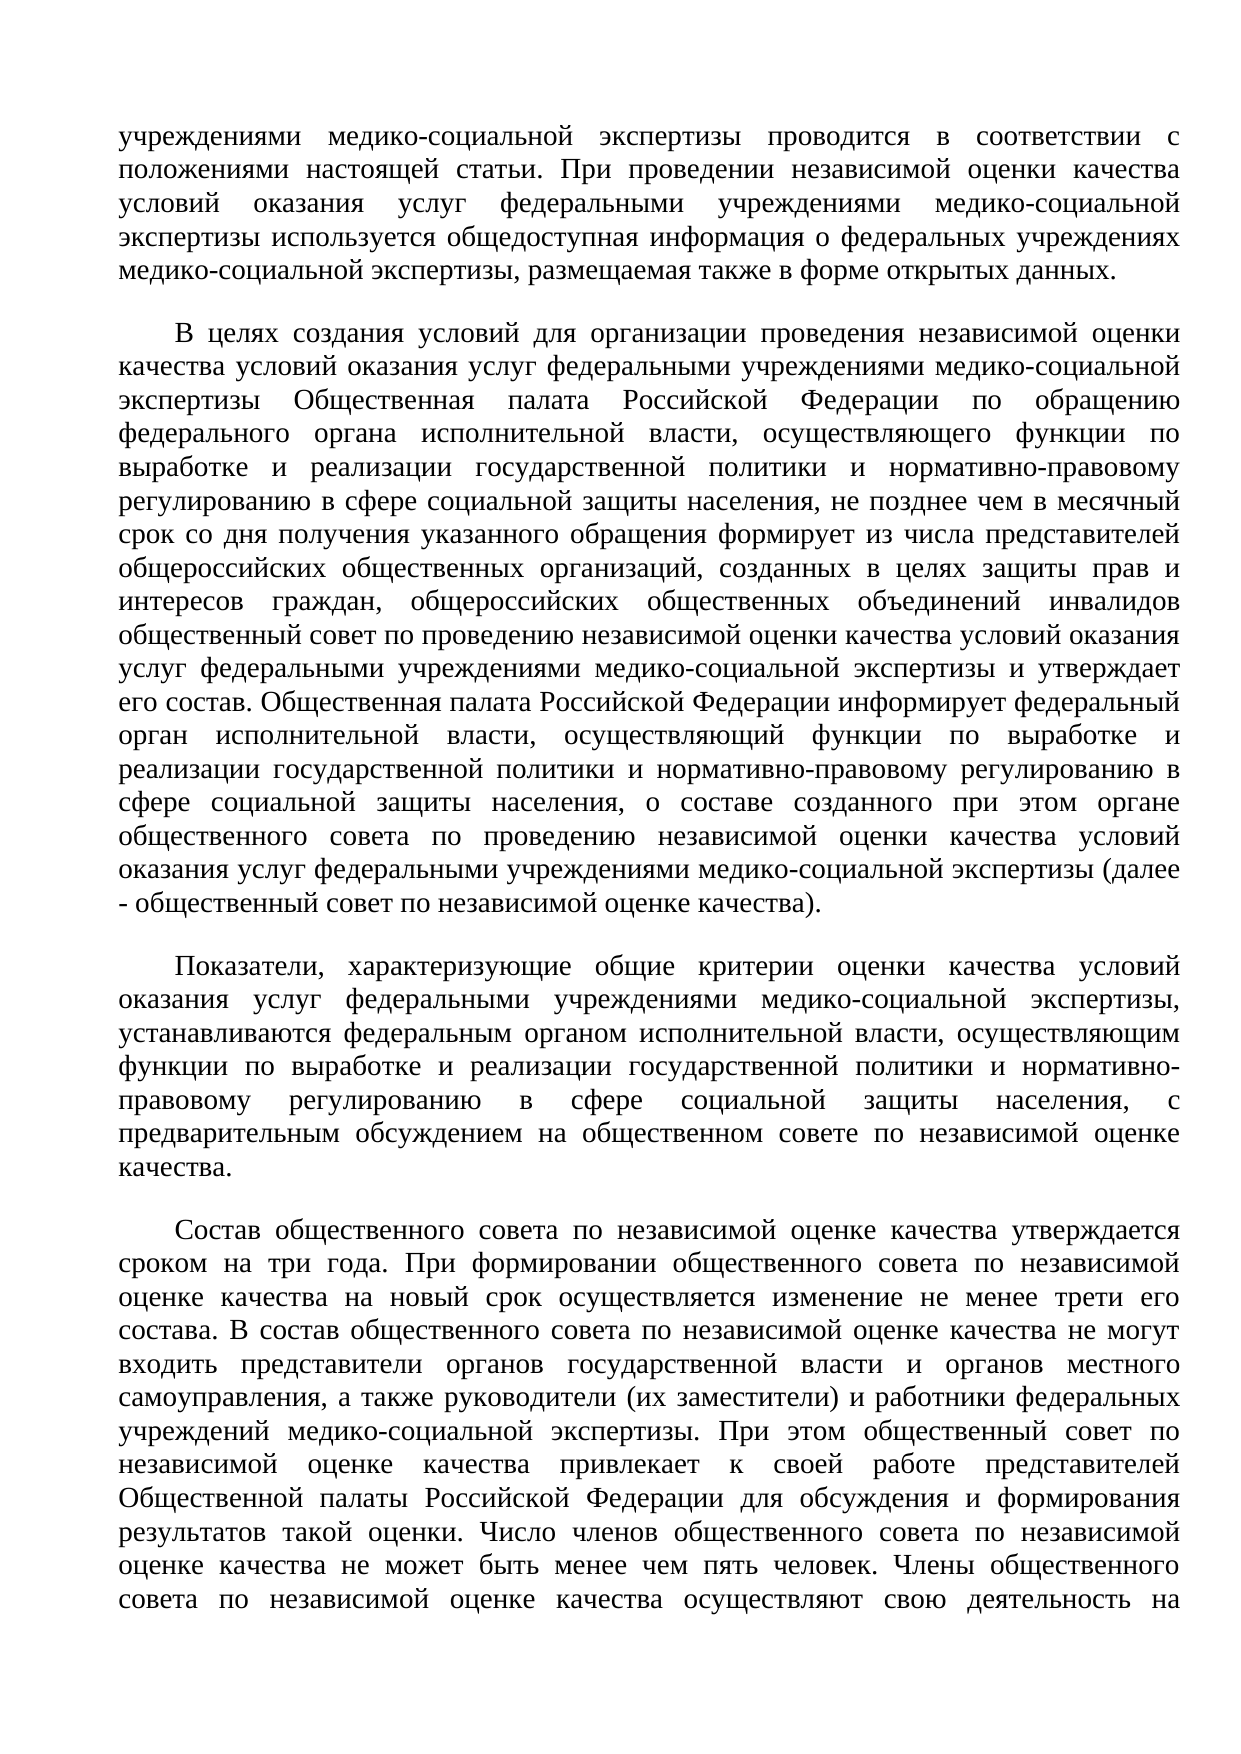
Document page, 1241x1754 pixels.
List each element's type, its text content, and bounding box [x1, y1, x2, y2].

text В целях создания условий для организации проведения независимой оценки качества условий оказания услуг федеральными учреждениями медико-социальной экспертизы Общественная палата Российской Федерации по обращению федерального органа исполнительной власти, осуществляющего функции по выработке и реализации государственной политики и нормативно-правовому регулированию в сфере социальной защиты населения, не позднее чем в месячный срок со дня получения указанного обращения формирует из числа представителей общероссийских общественных организаций, созданных в целях защиты прав и интересов граждан, общероссийских общественных объединений инвалидов общественный совет по проведению независимой оценки качества условий оказания услуг федеральными учреждениями медико-социальной экспертизы и утверждает его состав. Общественная палата Российской Федерации информирует федеральный орган исполнительной власти, осуществляющий функции по выработке и реализации государственной политики и нормативно-правовому регулированию в сфере социальной защиты населения, о составе созданного при этом органе общественного совета по проведению независимой оценки качества условий оказания услуг федеральными учреждениями медико-социальной экспертизы (далее - общественный совет по независимой оценке качества). [118, 315, 1181, 919]
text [118, 1212, 1181, 1614]
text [118, 118, 1181, 286]
text Показатели, характеризующие общие критерии оценки качества условий оказания услуг федеральными учреждениями медико-социальной экспертизы, устанавливаются федеральным органом исполнительной власти, осуществляющим функции по выработке и реализации государственной политики и нормативно-правовому регулированию в сфере социальной защиты населения, с предварительным обсуждением на общественном совете по независимой оценке качества. [118, 948, 1181, 1183]
